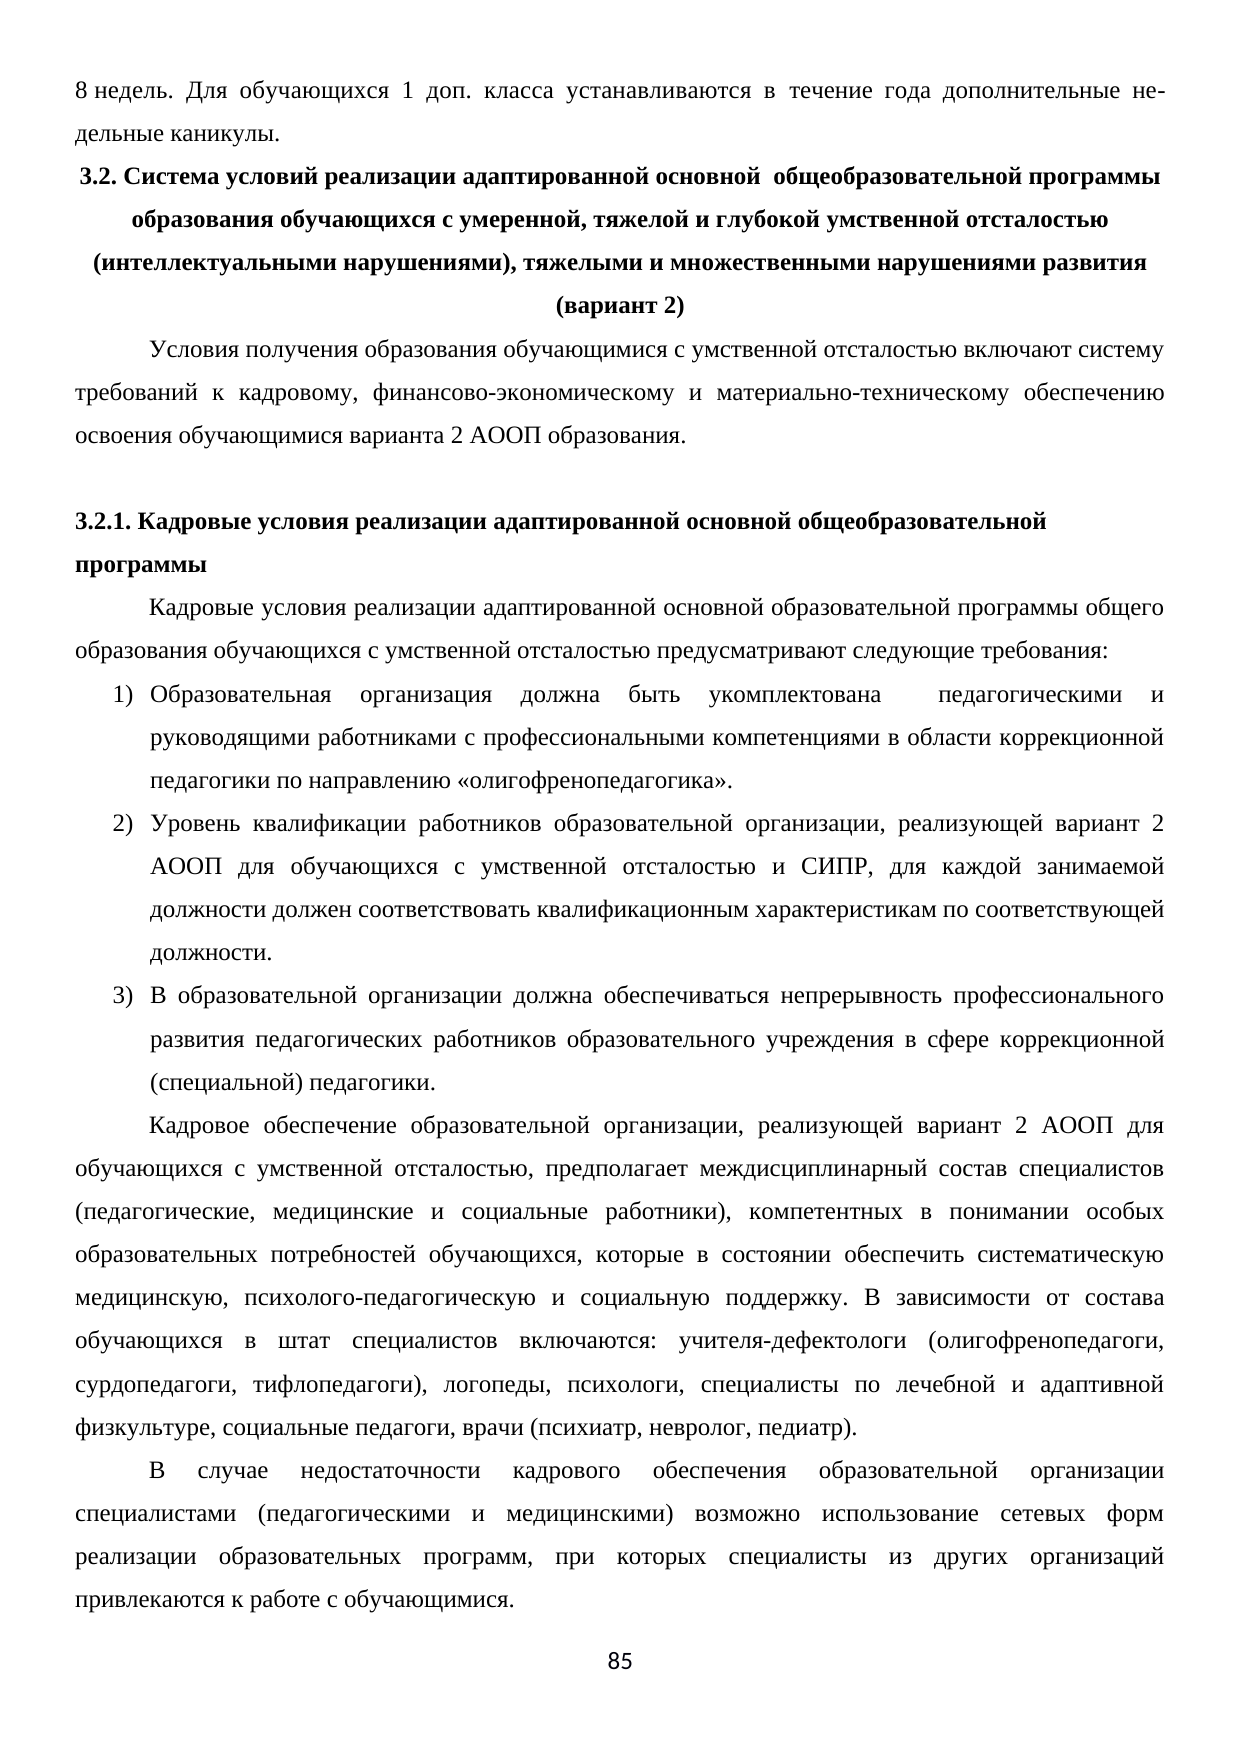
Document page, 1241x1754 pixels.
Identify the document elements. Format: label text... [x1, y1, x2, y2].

text В случае недостаточности кадрового обеспечения образовательной организации специалистами (педагогическими и медицинскими) возможно использование сетевых форм реализации образовательных программ, при которых специалисты из других организаций привлекаются к работе с обучающимися. [75, 1455, 1165, 1613]
list В образовательной организации должна обеспечиваться непрерывность профессионального развития педагогических работников образовательного учреждения в сфере коррекционной (специальной) педагогики. [112, 981, 1165, 1096]
text (интеллектуальными нарушениями), тяжелыми и множественными нарушениями развития (вариант 2) [75, 247, 1165, 319]
list Уровень квалификации работников образовательной организации, реализующей вариант 2 АООП для обучающихся с умственной отсталостью и СИПР, для каждой занимаемой должности должен соответствовать квалификационным характеристикам по соответствующей должности. [112, 808, 1165, 966]
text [75, 75, 1165, 147]
list Образовательная организация должна быть укомплектована педагогическими и руководящими работниками с профессиональными компетенциями в области коррекционной педагогики по направлению «олигофренопедагогика». [112, 679, 1165, 794]
text Условия получения образования обучающимися с умственной отсталостью включают систему требований к кадровому, финансово-экономическому и материально-техническому обеспечению освоения обучающимися варианта 2 АООП образования. [75, 334, 1165, 449]
text 3.2. Система условий реализации адаптированной основной общеобразовательной программы образования обучающихся с умеренной, тяжелой и глубокой умственной отсталостью [75, 161, 1165, 233]
text 3.2.1. Кадровые условия реализации адаптированной основной общеобразовательной программы [75, 506, 1165, 578]
text Кадровое обеспечение образовательной организации, реализующей вариант 2 АООП для обучающихся с умственной отсталостью, предполагает междисциплинарный состав специалистов (педагогические, медицинские и социальные работники), компетентных в понимании особых образовательных потребностей обучающихся, которые в состоянии обеспечить систематическую медицинскую, психолого-педагогическую и социальную поддержку. В зависимости от состава обучающихся в штат специалистов включаются: учителя-дефектологи (олигофренопедагоги, сурдопедагоги, тифлопедагоги), логопеды, психологи, специалисты по лечебной и адаптивной физкультуре, социальные педагоги, врачи (психиатр, невролог, педиатр). [75, 1110, 1165, 1441]
text Кадровые условия реализации адаптированной основной образовательной программы общего образования обучающихся с умственной отсталостью предусматривают следующие требования: [75, 592, 1165, 664]
